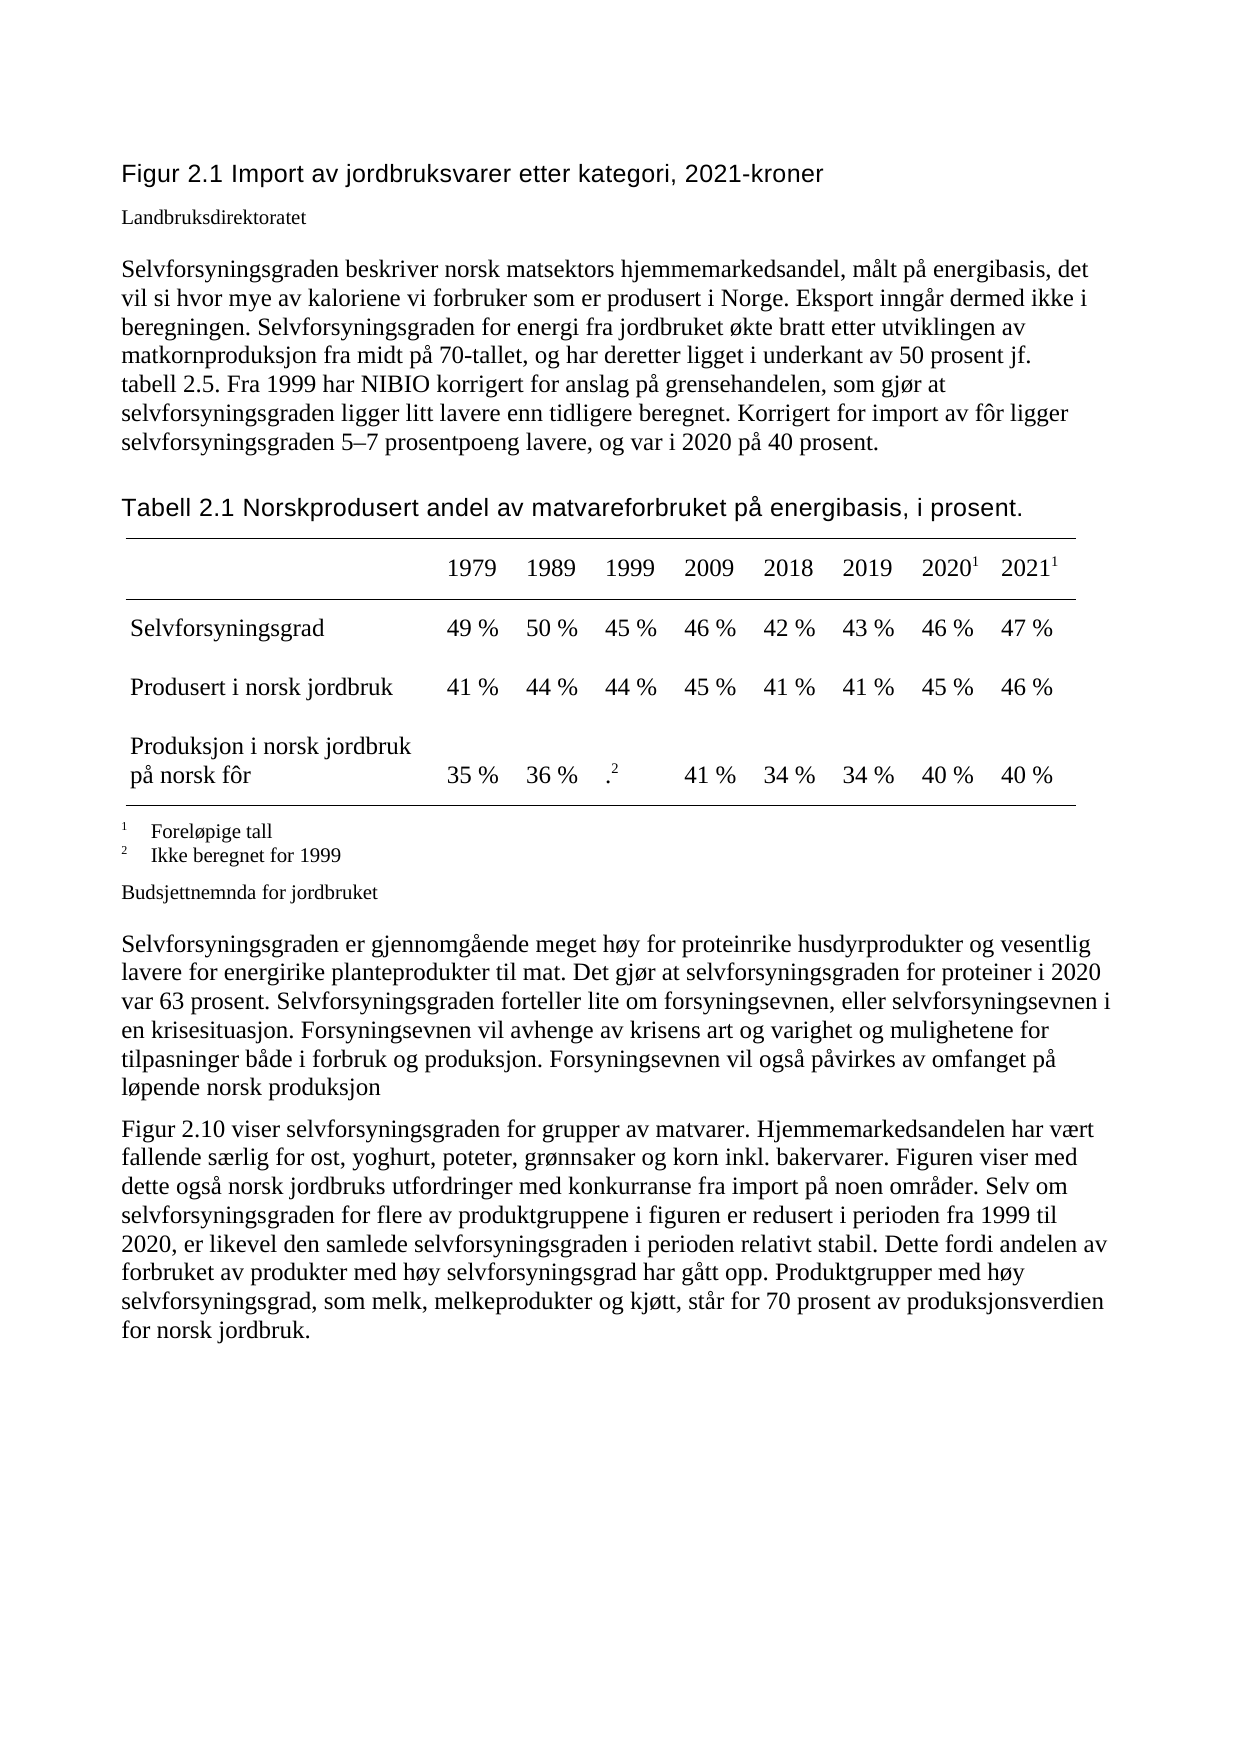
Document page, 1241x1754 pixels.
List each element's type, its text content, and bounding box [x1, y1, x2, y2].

table_cell 42 % [759, 600, 838, 658]
table_header 2009 [680, 539, 759, 598]
table_header [126, 539, 442, 598]
text Import av jordbruksvarer etter kategori, 2021-kroner [121, 159, 1119, 188]
table_cell 34 % [838, 718, 917, 805]
table_cell Selvforsyningsgrad [126, 600, 442, 658]
table_cell 43 % [838, 600, 917, 658]
table_cell Produsert i norsk jordbruk [126, 659, 442, 718]
text Figur 2.10 viser selvforsyningsgraden for grupper av matvarer. Hjemmemarkedsandelen har vært fallende særlig for ost, yoghurt, poteter, grønnsaker og korn inkl. bakervarer. Figuren viser med dette også norsk jordbruks utfordringer med konkurranse fra import på noen områder. Selv om selvforsyningsgraden for flere av produktgruppene i figuren er redusert i perioden fra 1999 til 2020, er likevel den samlede selvforsyningsgraden i perioden relativt stabil. Dette fordi andelen av forbruket av produkter med høy selvforsyningsgrad har gått opp. Produktgrupper med høy selvforsyningsgrad, som melk, melkeprodukter og kjøtt, står for 70 prosent av produksjonsverdien for norsk jordbruk. [121, 1114, 1119, 1344]
table_cell 45 % [917, 659, 996, 718]
table_header 1989 [521, 539, 601, 598]
table_header 20211 [996, 539, 1076, 598]
table_header 1979 [442, 539, 521, 598]
text Norskprodusert andel av matvareforbruket på energibasis, i prosent. [121, 493, 1119, 522]
text Budsjettnemnda for jordbruket [121, 879, 1119, 904]
text Selvforsyningsgraden er gjennomgående meget høy for proteinrike husdyrprodukter og vesentlig lavere for energirike planteprodukter til mat. Det gjør at selvforsyningsgraden for proteiner i 2020 var 63 prosent. Selvforsyningsgraden forteller lite om forsyningsevnen, eller selvforsyningsevnen i en krisesituasjon. Forsyningsevnen vil avhenge av krisens art og varighet og mulighetene for tilpasninger både i forbruk og produksjon. Forsyningsevnen vil også påvirkes av omfanget på løpende norsk produksjon [121, 929, 1119, 1101]
table_cell 49 % [442, 600, 521, 658]
table_cell .2 [601, 718, 679, 805]
text 2 Ikke beregnet for 1999 [121, 843, 1119, 867]
table_cell 44 % [521, 659, 601, 718]
table_cell 46 % [680, 600, 759, 658]
table_cell 45 % [680, 659, 759, 718]
text 1 Foreløpige tall [121, 819, 1119, 843]
table_cell 44 % [601, 659, 679, 718]
table_cell 50 % [521, 600, 601, 658]
table_cell 41 % [838, 659, 917, 718]
table_cell 46 % [996, 659, 1076, 718]
text Selvforsyningsgraden beskriver norsk matsektors hjemmemarkedsandel, målt på energibasis, det vil si hvor mye av kaloriene vi forbruker som er produsert i Norge. Eksport inngår dermed ikke i beregningen. Selvforsyningsgraden for energi fra jordbruket økte bratt etter utviklingen av matkornproduksjon fra midt på 70-tallet, og har deretter ligget i underkant av 50 prosent jf. tabell 2.5. Fra 1999 har NIBIO korrigert for anslag på grensehandelen, som gjør at selvforsyningsgraden ligger litt lavere enn tidligere beregnet. Korrigert for import av fôr ligger selvforsyningsgraden 5–7 prosentpoeng lavere, og var i 2020 på 40 prosent. [121, 254, 1119, 455]
table_cell 36 % [521, 718, 601, 805]
table_header 2019 [838, 539, 917, 598]
table_cell 41 % [759, 659, 838, 718]
table_header 1999 [601, 539, 679, 598]
table_cell 34 % [759, 718, 838, 805]
table_cell 40 % [917, 718, 996, 805]
table_cell 41 % [680, 718, 759, 805]
table_header 20201 [917, 539, 996, 598]
text Landbruksdirektoratet [121, 205, 1119, 229]
table_cell 35 % [442, 718, 521, 805]
table_cell Produksjon i norsk jordbruk på norsk fôr [126, 718, 442, 805]
table_cell 40 % [996, 718, 1076, 805]
table_cell 46 % [917, 600, 996, 658]
table_cell 41 % [442, 659, 521, 718]
table_header 2018 [759, 539, 838, 598]
table_cell 45 % [601, 600, 679, 658]
table_cell 47 % [996, 600, 1076, 658]
